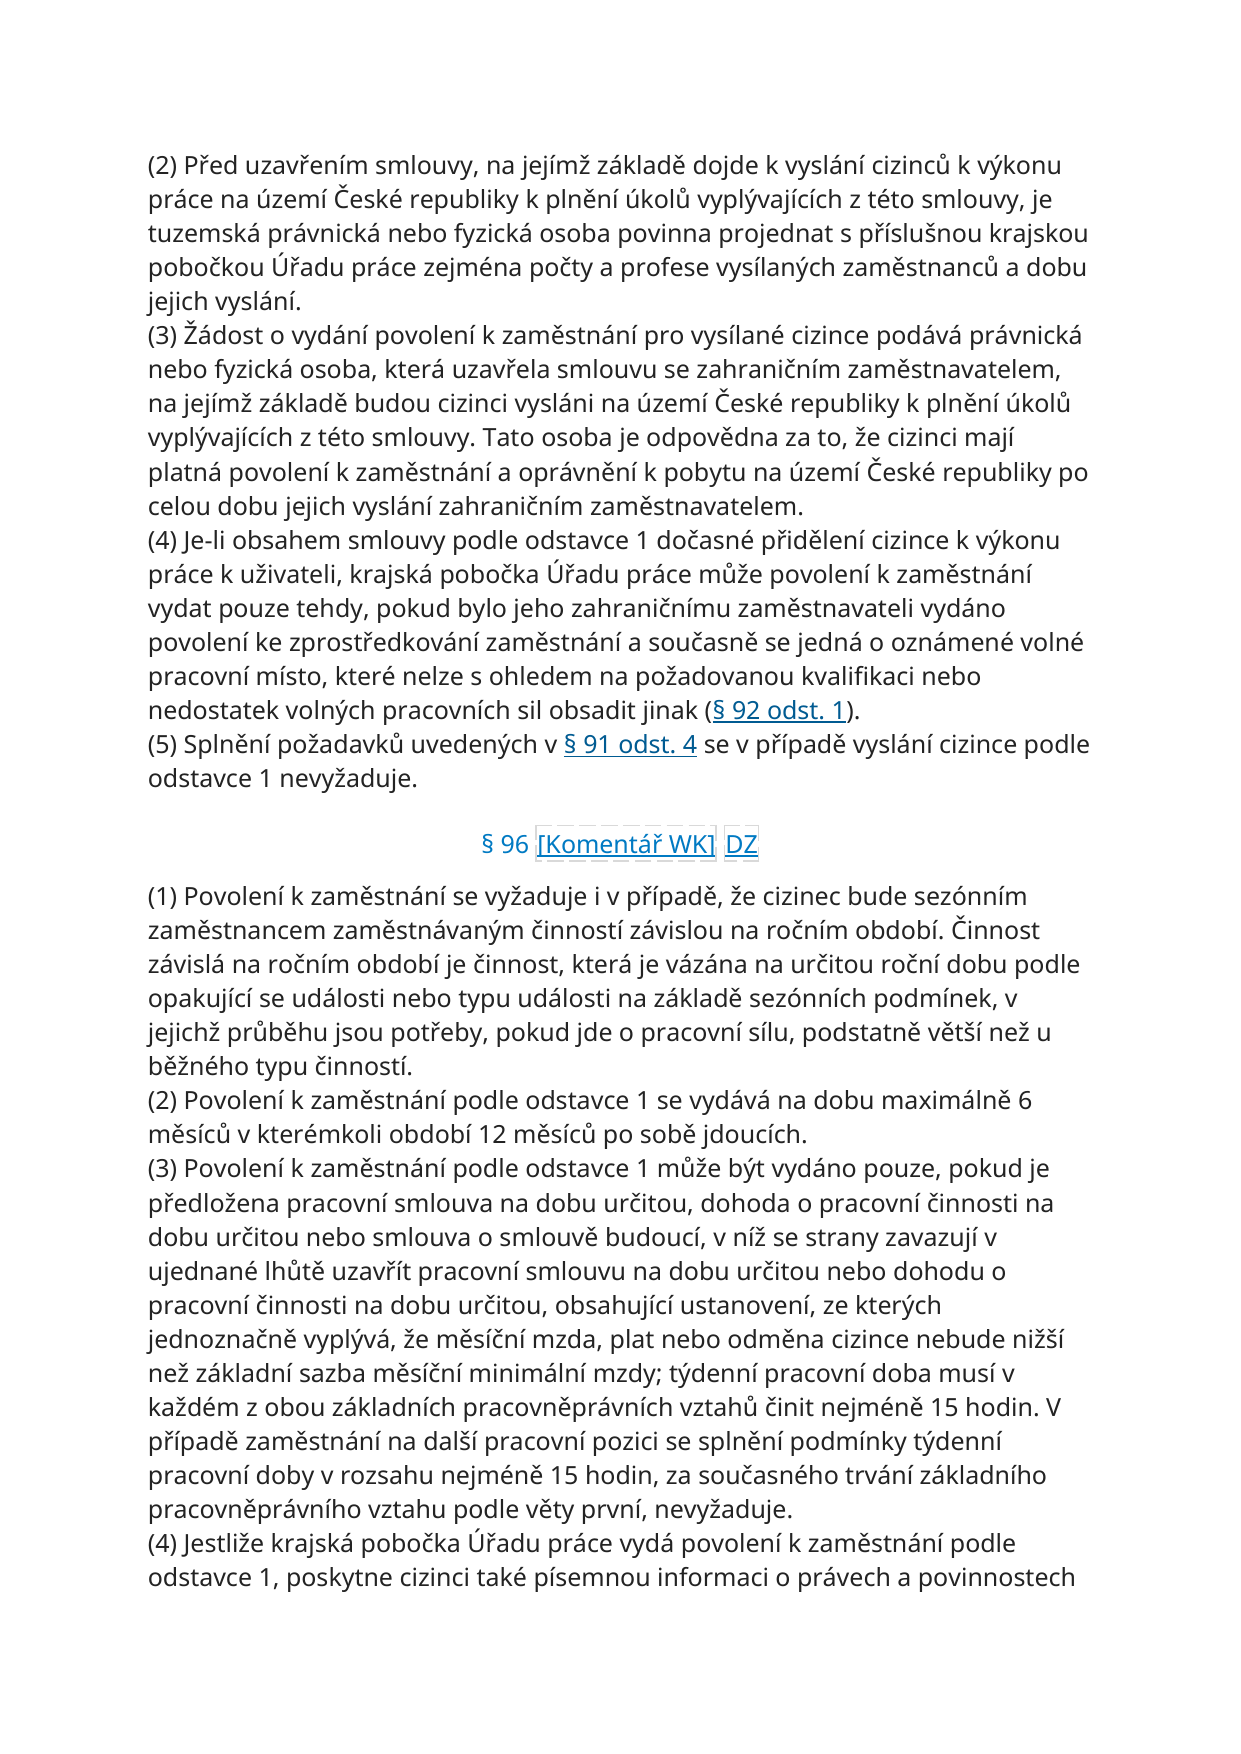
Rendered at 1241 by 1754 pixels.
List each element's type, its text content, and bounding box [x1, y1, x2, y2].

text (3) Žádost o vydání povolení k zaměstnání pro vysílané cizince podává právnická nebo fyzická osoba, která uzavřela smlouvu se zahraničním zaměstnavatelem, na jejímž základě budou cizinci vysláni na území České republiky k plnění úkolů vyplývajících z této smlouvy. Tato osoba je odpovědna za to, že cizinci mají platná povolení k zaměstnání a oprávnění k pobytu na území České republiky po celou dobu jejich vyslání zahraničním zaměstnavatelem. [148, 318, 1093, 522]
text (5) Splnění požadavků uvedených v § 91 odst. 4 se v případě vyslání cizince podle odstavce 1 nevyžaduje. [148, 727, 1093, 795]
text § 96 [Komentář WK] DZ [148, 795, 1093, 862]
text (3) Povolení k zaměstnání podle odstavce 1 může být vydáno pouze, pokud je předložena pracovní smlouva na dobu určitou, dohoda o pracovní činnosti na dobu určitou nebo smlouva o smlouvě budoucí, v níž se strany zavazují v ujednané lhůtě uzavřít pracovní smlouvu na dobu určitou nebo dohodu o pracovní činnosti na dobu určitou, obsahující ustanovení, ze kterých jednoznačně vyplývá, že měsíční mzda, plat nebo odměna cizince nebude nižší než základní sazba měsíční minimální mzdy; týdenní pracovní doba musí v každém z obou základních pracovněprávních vztahů činit nejméně 15 hodin. V případě zaměstnání na další pracovní pozici se splnění podmínky týdenní pracovní doby v rozsahu nejméně 15 hodin, za současného trvání základního pracovněprávního vztahu podle věty první, nevyžaduje. [148, 1151, 1093, 1526]
text (2) Před uzavřením smlouvy, na jejímž základě dojde k vyslání cizinců k výkonu práce na území České republiky k plnění úkolů vyplývajících z této smlouvy, je tuzemská právnická nebo fyzická osoba povinna projednat s příslušnou krajskou pobočkou Úřadu práce zejména počty a profese vysílaných zaměstnanců a dobu jejich vyslání. [148, 148, 1093, 318]
text (2) Povolení k zaměstnání podle odstavce 1 se vydává na dobu maximálně 6 měsíců v kterémkoli období 12 měsíců po sobě jdoucích. [148, 1083, 1093, 1151]
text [148, 1526, 1093, 1594]
text (1) Povolení k zaměstnání se vyžaduje i v případě, že cizinec bude sezónním zaměstnancem zaměstnávaným činností závislou na ročním období. Činnost závislá na ročním období je činnost, která je vázána na určitou roční dobu podle opakující se události nebo typu události na základě sezónních podmínek, v jejichž průběhu jsou potřeby, pokud jde o pracovní sílu, podstatně větší než u běžného typu činností. [148, 879, 1093, 1083]
text (4) Je-li obsahem smlouvy podle odstavce 1 dočasné přidělení cizince k výkonu práce k uživateli, krajská pobočka Úřadu práce může povolení k zaměstnání vydat pouze tehdy, pokud bylo jeho zahraničnímu zaměstnavateli vydáno povolení ke zprostředkování zaměstnání a současně se jedná o oznámené volné pracovní místo, které nelze s ohledem na požadovanou kvalifikaci nebo nedostatek volných pracovních sil obsadit jinak (§ 92 odst. 1). [148, 522, 1093, 727]
